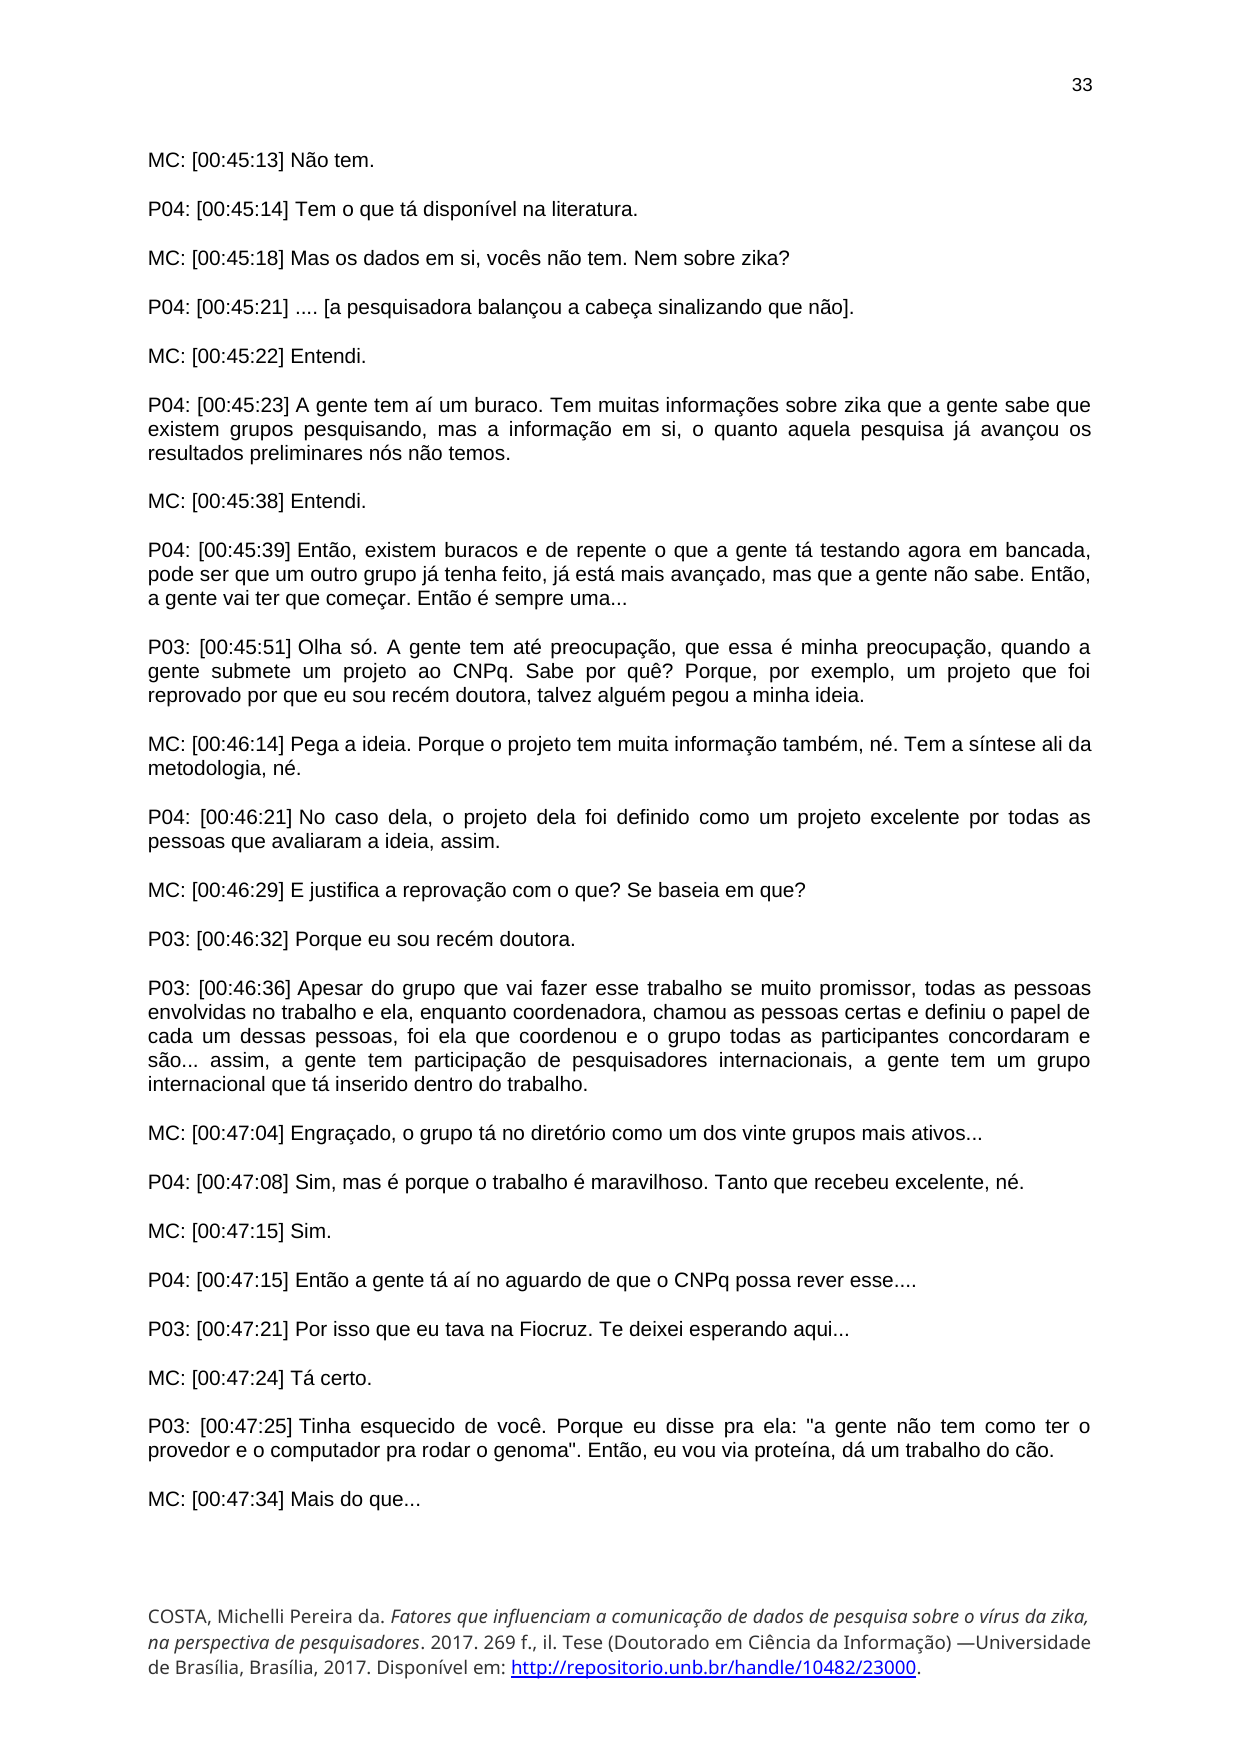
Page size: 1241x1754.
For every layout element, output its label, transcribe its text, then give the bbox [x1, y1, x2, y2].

text MC: [00:45:18] Mas os dados em si, vocês não tem. Nem sobre zika? [148, 246, 1092, 269]
text MC: [00:47:04] Engraçado, o grupo tá no diretório como um dos vinte grupos mais ativos... [148, 1121, 1092, 1144]
text P04: [00:45:39] Então, existem buracos e de repente o que a gente tá testando agora em bancada, pode ser que um outro grupo já tenha feito, já está mais avançado, mas que a gente não sabe. Então, a gente vai ter que começar. Então é sempre uma... [148, 538, 1092, 610]
text P04: [00:45:14] Tem o que tá disponível na literatura. [148, 197, 1092, 221]
text MC: [00:45:22] Entendi. [148, 343, 1092, 367]
text P04: [00:47:15] Então a gente tá aí no aguardo de que o CNPq possa rever esse.... [148, 1267, 1092, 1291]
text P03: [00:46:36] Apesar do grupo que vai fazer esse trabalho se muito promissor, todas as pessoas envolvidas no trabalho e ela, enquanto coordenadora, chamou as pessoas certas e definiu o papel de cada um dessas pessoas, foi ela que coordenou e o grupo todas as participantes concordaram e são... assim, a gente tem participação de pesquisadores internacionais, a gente tem um grupo internacional que tá inserido dentro do trabalho. [148, 976, 1092, 1096]
text P04: [00:46:21] No caso dela, o projeto dela foi definido como um projeto excelente por todas as pessoas que avaliaram a ideia, assim. [148, 805, 1092, 853]
text MC: [00:47:24] Tá certo. [148, 1365, 1092, 1389]
text P03: [00:47:25] Tinha esquecido de você. Porque eu disse pra ela: "a gente não tem como ter o provedor e o computador pra rodar o genoma". Então, eu vou via proteína, dá um trabalho do cão. [148, 1414, 1092, 1462]
text MC: [00:45:38] Entendi. [148, 489, 1092, 513]
text P04: [00:45:21] .... [a pesquisadora balançou a cabeça sinalizando que não]. [148, 294, 1092, 318]
text MC: [00:46:14] Pega a ideia. Porque o projeto tem muita informação também, né. Tem a síntese ali da metodologia, né. [148, 732, 1092, 780]
text MC: [00:46:29] E justifica a reprovação com o que? Se baseia em que? [148, 878, 1092, 902]
text P03: [00:45:51] Olha só. A gente tem até preocupação, que essa é minha preocupação, quando a gente submete um projeto ao CNPq. Sabe por quê? Porque, por exemplo, um projeto que foi reprovado por que eu sou recém doutora, talvez alguém pegou a minha ideia. [148, 635, 1092, 707]
text P03: [00:46:32] Porque eu sou recém doutora. [148, 927, 1092, 951]
text MC: [00:47:15] Sim. [148, 1218, 1092, 1242]
text P03: [00:47:21] Por isso que eu tava na Fiocruz. Te deixei esperando aqui... [148, 1316, 1092, 1340]
text MC: [00:47:34] Mais do que... [148, 1487, 1092, 1511]
text MC: [00:45:13] Não tem. [148, 148, 1092, 172]
text P04: [00:45:23] A gente tem aí um buraco. Tem muitas informações sobre zika que a gente sabe que existem grupos pesquisando, mas a informação em si, o quanto aquela pesquisa já avançou os resultados preliminares nós não temos. [148, 392, 1092, 464]
text P04: [00:47:08] Sim, mas é porque o trabalho é maravilhoso. Tanto que recebeu excelente, né. [148, 1169, 1092, 1193]
